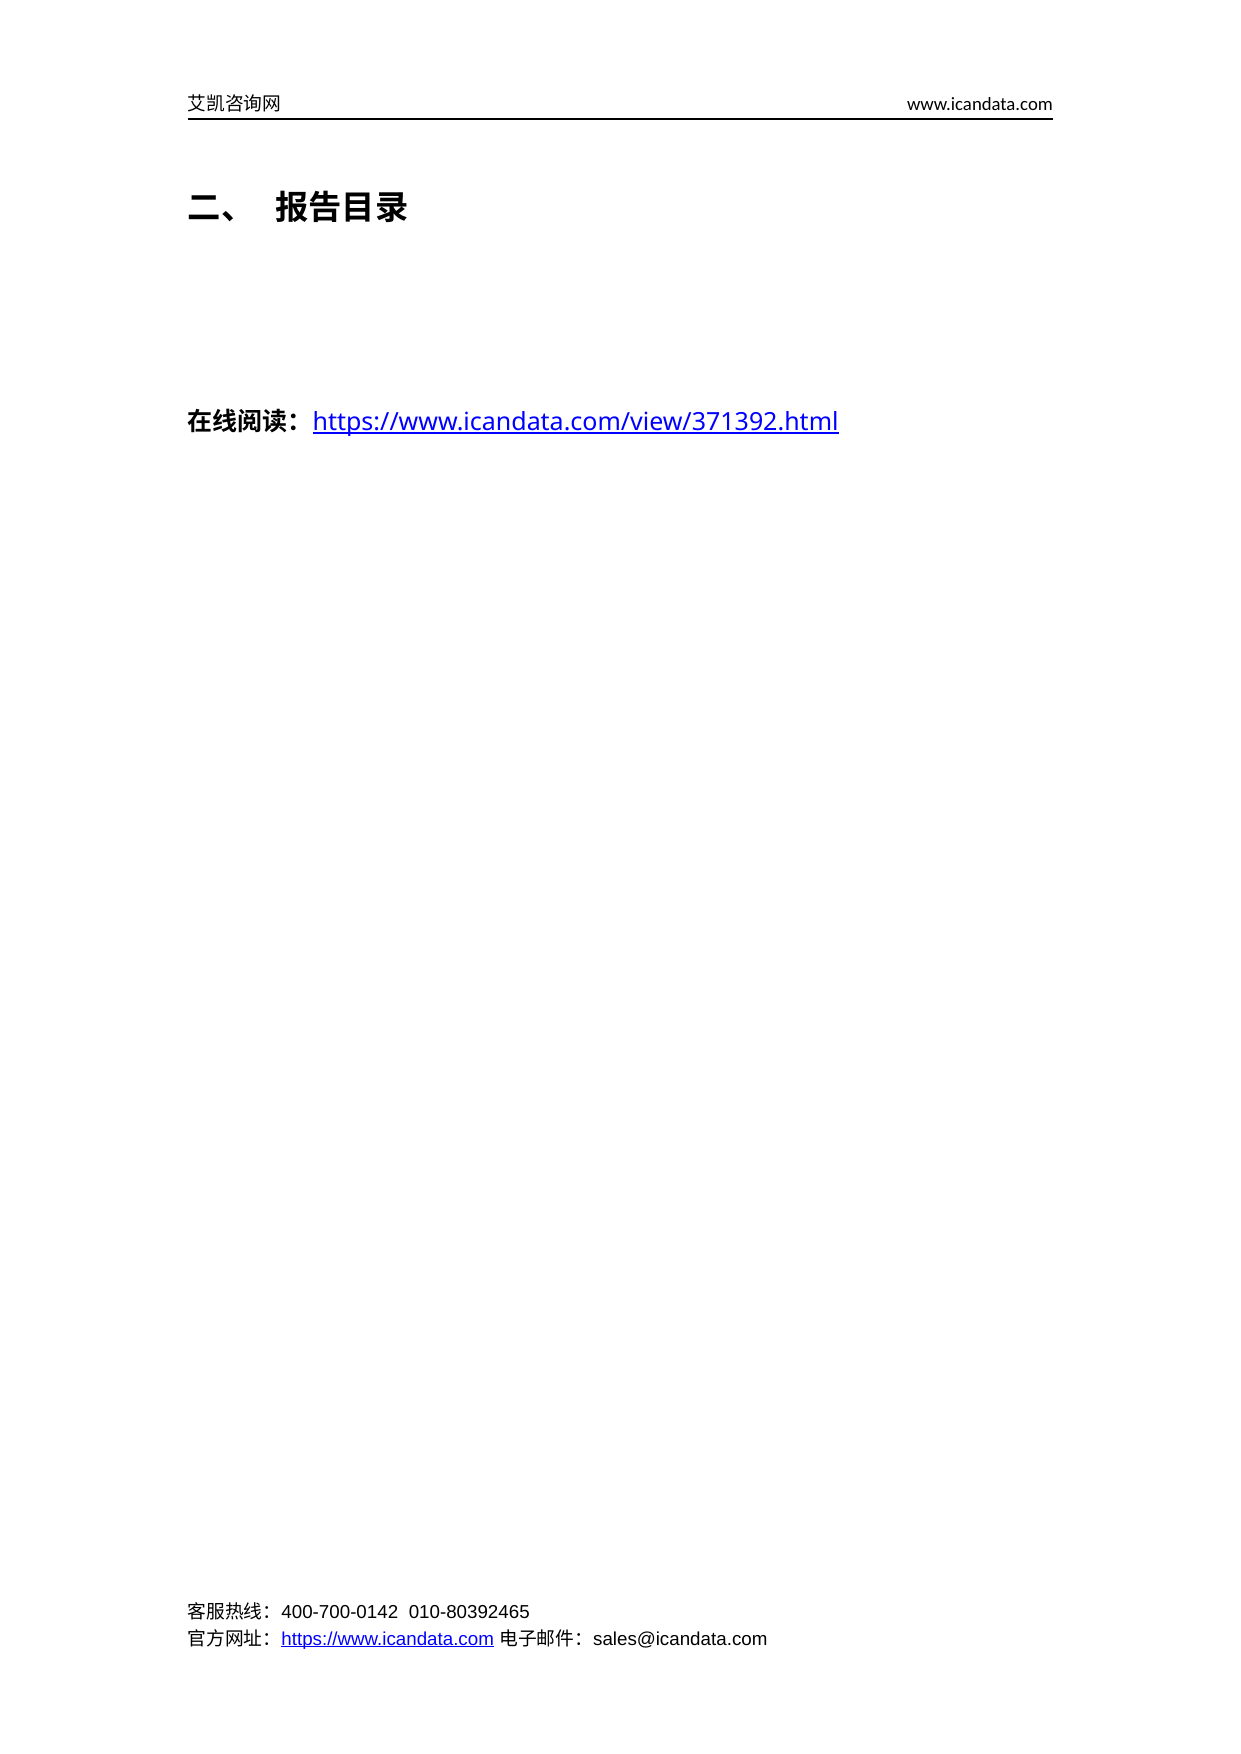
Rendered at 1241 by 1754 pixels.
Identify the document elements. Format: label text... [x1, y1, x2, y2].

text 在线阅读：https://www.icandata.com/view/371392.html [187, 387, 1053, 452]
subtitle 报告目录 [187, 172, 1053, 237]
